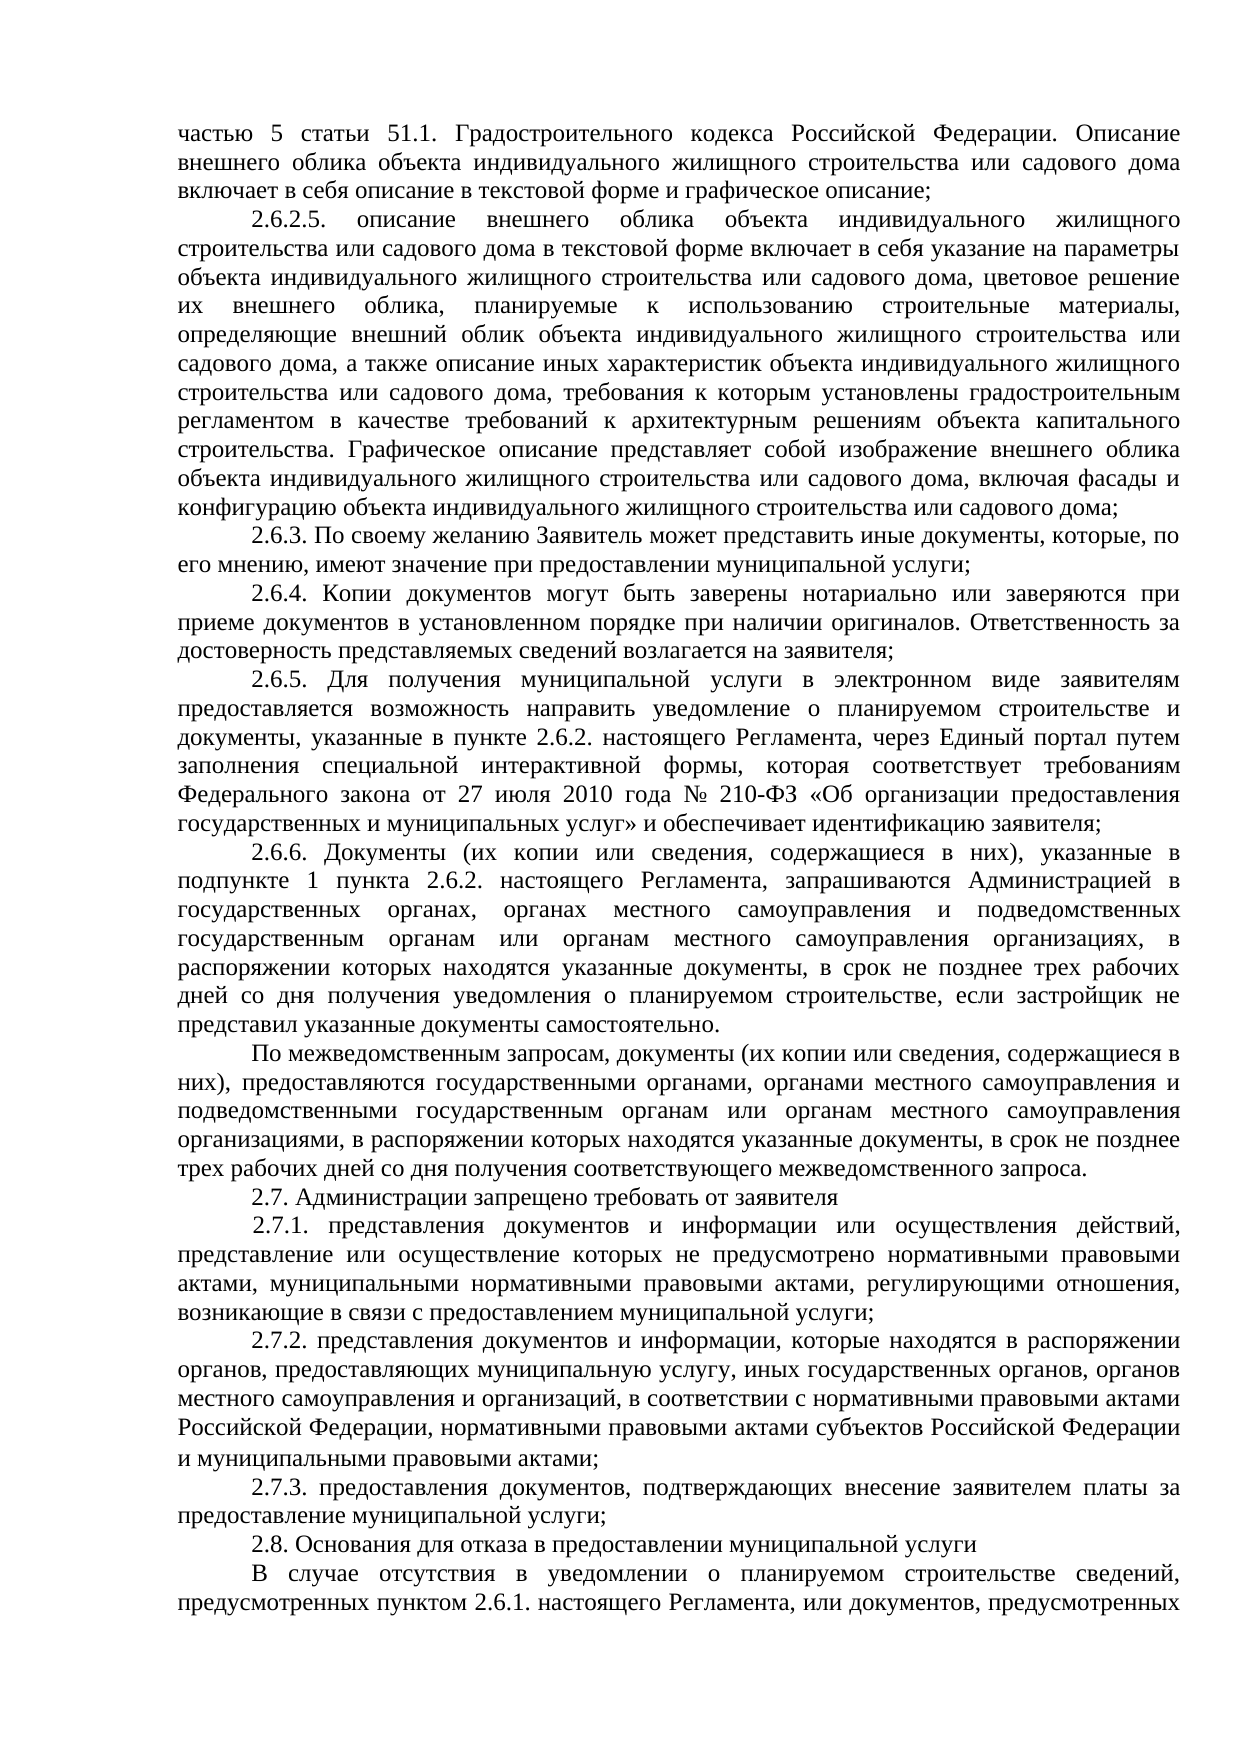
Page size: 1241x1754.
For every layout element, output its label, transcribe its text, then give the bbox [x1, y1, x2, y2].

text 2.6.4. Копии документов могут быть заверены нотариально или заверяются при приеме документов в установленном порядке при наличии оригиналов. Ответственность за достоверность представляемых сведений возлагается на заявителя; [177, 578, 1181, 664]
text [177, 1558, 1181, 1616]
text 2.6.5. Для получения муниципальной услуги в электронном виде заявителям предоставляется возможность направить уведомление о планируемом строительстве и документы, указанные в пункте 2.6.2. настоящего Регламента, через Единый портал путем заполнения специальной интерактивной формы, которая соответствует требованиям Федерального закона от 27 июля 2010 года № 210-ФЗ «Об организации предоставления государственных и муниципальных услуг» и обеспечивает идентификацию заявителя; [177, 664, 1181, 837]
text По межведомственным запросам, документы (их копии или сведения, содержащиеся в них), предоставляются государственными органами, органами местного самоуправления и подведомственными государственным органам или органам местного самоуправления организациями, в распоряжении которых находятся указанные документы, в срок не позднее трех рабочих дней со дня получения соответствующего межведомственного запроса. [177, 1038, 1181, 1182]
text 2.8. Основания для отказа в предоставлении муниципальной услуги [177, 1529, 1181, 1558]
text 2.7.1. представления документов и информации или осуществления действий, представление или осуществление которых не предусмотрено нормативными правовыми актами, муниципальными нормативными правовыми актами, регулирующими отношения, возникающие в связи с предоставлением муниципальной услуги; [177, 1211, 1181, 1326]
text 2.6.6. Документы (их копии или сведения, содержащиеся в них), указанные в подпункте 1 пункта 2.6.2. настоящего Регламента, запрашиваются Администрацией в государственных органах, органах местного самоуправления и подведомственных государственным органам или органам местного самоуправления организациях, в распоряжении которых находятся указанные документы, в срок не позднее трех рабочих дней со дня получения уведомления о планируемом строительстве, если застройщик не представил указанные документы самостоятельно. [177, 837, 1181, 1038]
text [177, 118, 1181, 204]
text 2.6.2.5. описание внешнего облика объекта индивидуального жилищного строительства или садового дома в текстовой форме включает в себя указание на параметры объекта индивидуального жилищного строительства или садового дома, цветовое решение их внешнего облика, планируемые к использованию строительные материалы, определяющие внешний облик объекта индивидуального жилищного строительства или садового дома, а также описание иных характеристик объекта индивидуального жилищного строительства или садового дома, требования к которым установлены градостроительным регламентом в качестве требований к архитектурным решениям объекта капитального строительства. Графическое описание представляет собой изображение внешнего облика объекта индивидуального жилищного строительства или садового дома, включая фасады и конфигурацию объекта индивидуального жилищного строительства или садового дома; [177, 204, 1181, 521]
text 2.7.2. представления документов и информации, которые находятся в распоряжении органов, предоставляющих муниципальную услугу, иных государственных органов, органов местного самоуправления и организаций, в соответствии с нормативными правовыми актами Российской Федерации, нормативными правовыми актами субъектов Российской Федерации и муниципальными правовыми актами; [177, 1326, 1181, 1472]
text 2.7. Администрации запрещено требовать от заявителя [177, 1182, 1181, 1211]
text 2.6.3. По своему желанию Заявитель может представить иные документы, которые, по его мнению, имеют значение при предоставлении муниципальной услуги; [177, 521, 1181, 578]
text 2.7.3. предоставления документов, подтверждающих внесение заявителем платы за предоставление муниципальной услуги; [177, 1472, 1181, 1529]
